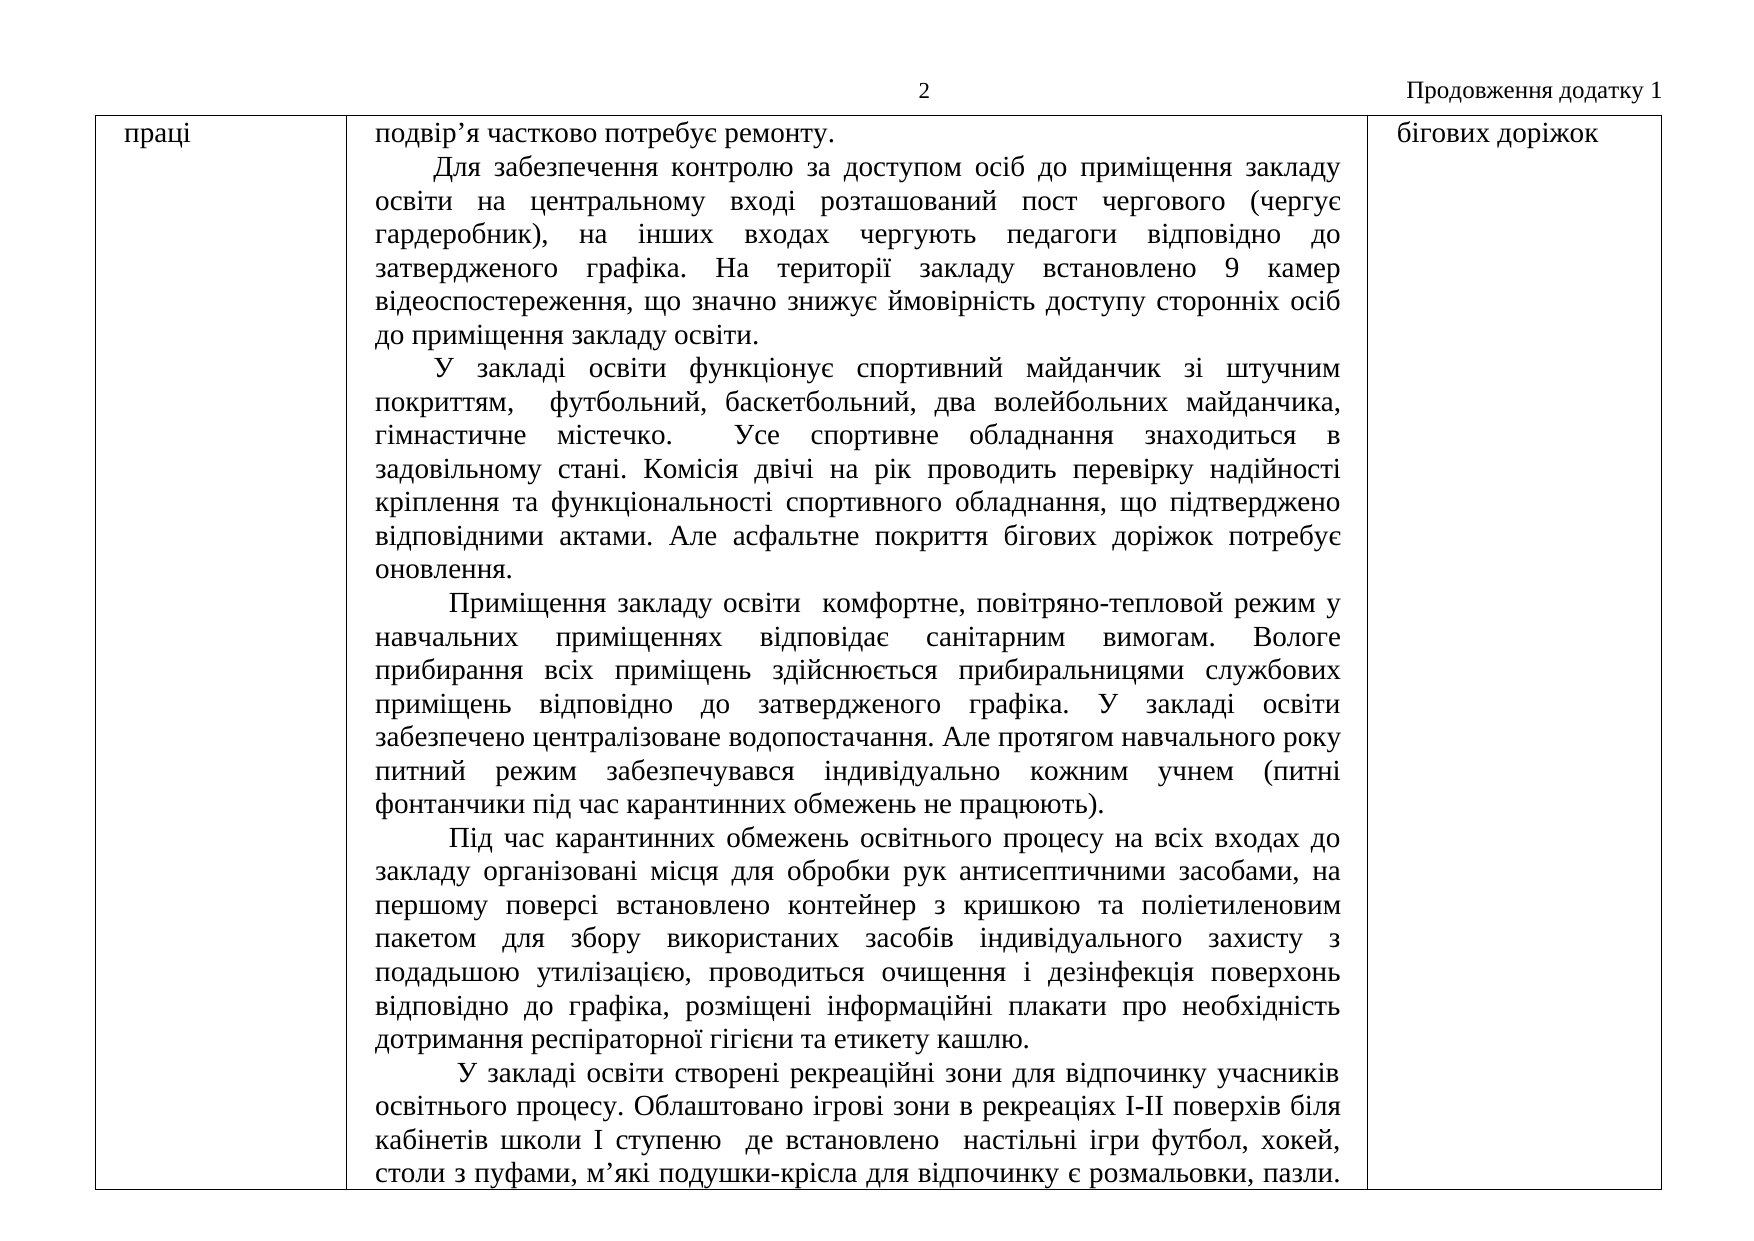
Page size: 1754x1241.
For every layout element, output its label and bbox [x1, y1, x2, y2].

table_cell [1368, 116, 1661, 1189]
table_cell [96, 116, 346, 1189]
table_cell [347, 116, 1367, 1189]
